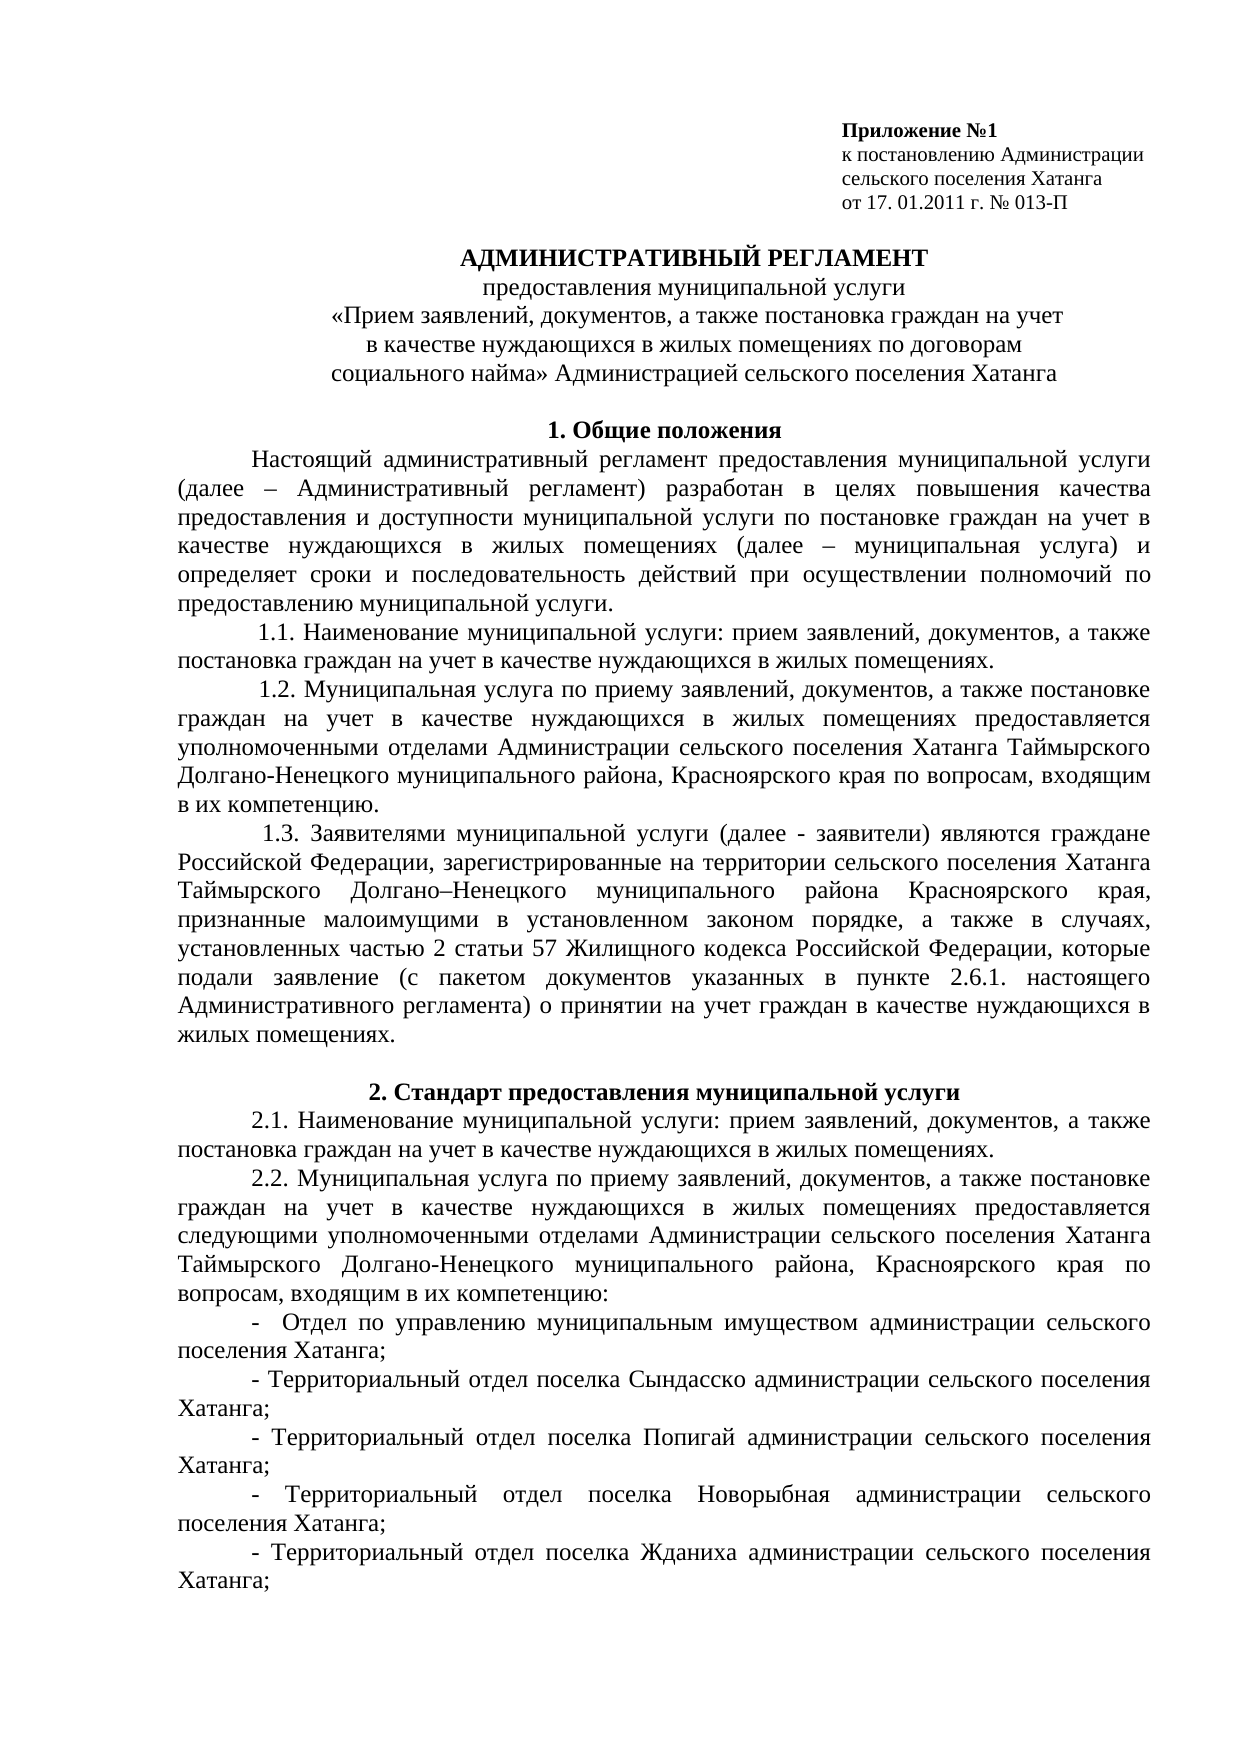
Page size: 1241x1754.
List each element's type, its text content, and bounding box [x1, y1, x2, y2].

text - Отдел по управлению муниципальным имуществом администрации сельского поселения Хатанга; [177, 1307, 1152, 1364]
text к постановлению Администрации [842, 142, 1152, 166]
title - Территориальный отдел поселка Жданиха администрации сельского поселения Хатанга; [177, 1537, 1152, 1594]
text сельского поселения Хатанга [842, 166, 1152, 190]
text 1.2. Муниципальная услуга по приему заявлений, документов, а также постановке граждан на учет в качестве нуждающихся в жилых помещениях предоставляется уполномоченными отделами Администрации сельского поселения Хатанга Таймырского Долгано-Ненецкого муниципального района, Красноярского края по вопросам, входящим в их компетенцию. [177, 674, 1152, 818]
text предоставления муниципальной услуги [177, 272, 1152, 301]
text от 17. 01.2011 г. № 013-П [842, 190, 1152, 214]
text 1. Общие положения [177, 416, 1152, 444]
text Настоящий административный регламент предоставления муниципальной услуги (далее – Административный регламент) разработан в целях повышения качества предоставления и доступности муниципальной услуги по постановке граждан на учет в качестве нуждающихся в жилых помещениях (далее – муниципальная услуга) и определяет сроки и последовательность действий при осуществлении полномочий по предоставлению муниципальной услуги. [177, 444, 1152, 617]
text АДМИНИСТРАТИВНЫЙ РЕГЛАМЕНТ [177, 243, 1152, 272]
text Приложение №1 [842, 118, 1152, 142]
title - Территориальный отдел поселка Новорыбная администрации сельского поселения Хатанга; [177, 1479, 1152, 1537]
text 1.1. Наименование муниципальной услуги: прием заявлений, документов, а также постановка граждан на учет в качестве нуждающихся в жилых помещениях. [177, 617, 1152, 674]
text 2.2. Муниципальная услуга по приему заявлений, документов, а также постановке граждан на учет в качестве нуждающихся в жилых помещениях предоставляется следующими уполномоченными отделами Администрации сельского поселения Хатанга Таймырского Долгано-Ненецкого муниципального района, Красноярского края по вопросам, входящим в их компетенцию: [177, 1163, 1152, 1307]
text 1.3. Заявителями муниципальной услуги (далее - заявители) являются граждане Российской Федерации, зарегистрированные на территории сельского поселения Хатанга Таймырского Долгано–Ненецкого муниципального района Красноярского края, признанные малоимущими в установленном законом порядке, а также в случаях, установленных частью 2 статьи 57 Жилищного кодекса Российской Федерации, которые подали заявление (с пакетом документов указанных в пункте 2.6.1. настоящего Административного регламента) о принятии на учет граждан в качестве нуждающихся в жилых помещениях. [177, 818, 1152, 1048]
text в качестве нуждающихся в жилых помещениях по договорам [177, 329, 1152, 358]
title - Территориальный отдел поселка Сындасско администрации сельского поселения Хатанга; [177, 1364, 1152, 1422]
text 2. Стандарт предоставления муниципальной услуги [177, 1077, 1152, 1106]
text социального найма» Администрацией сельского поселения Хатанга [177, 358, 1152, 387]
text «Прием заявлений, документов, а также постановка граждан на учет [177, 301, 1152, 329]
text 2.1. Наименование муниципальной услуги: прием заявлений, документов, а также постановка граждан на учет в качестве нуждающихся в жилых помещениях. [177, 1106, 1152, 1163]
title - Территориальный отдел поселка Попигай администрации сельского поселения Хатанга; [177, 1422, 1152, 1479]
